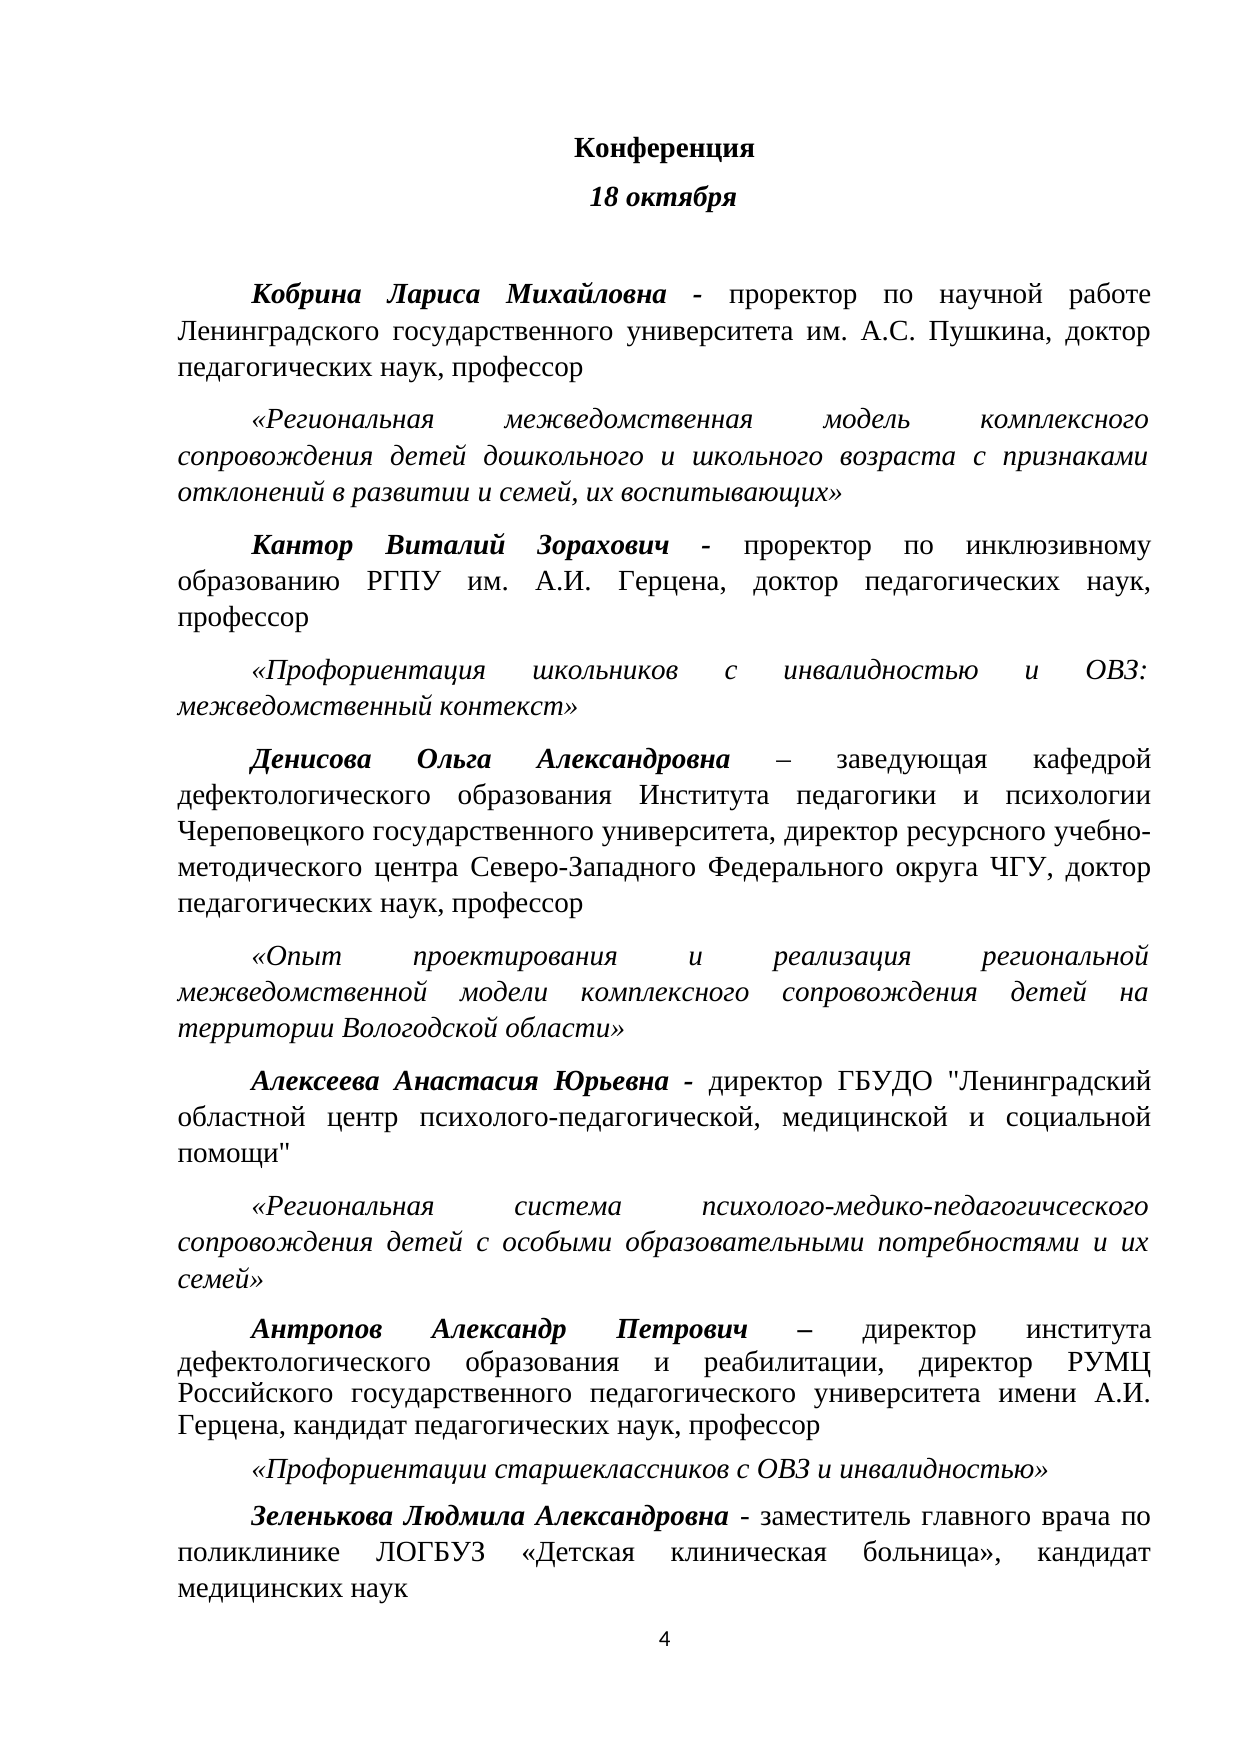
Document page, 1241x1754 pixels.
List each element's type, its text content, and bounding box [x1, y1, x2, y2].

text «Опыт проектирования и реализация региональной межведомственной модели комплексного сопровождения детей на территории Вологодской области» [177, 938, 1152, 1044]
text Антропов Александр Петрович – директор института дефектологического образования и реабилитации, директор РУМЦ Российского государственного педагогического университета имени А.И. Герцена, кандидат педагогических наук, профессор [177, 1313, 1152, 1441]
text «Региональная система психолого-медико-педагогичсеского сопровождения детей с особыми образовательными потребностями и их семей» [177, 1188, 1152, 1294]
text Конференция [177, 131, 1152, 164]
text Зеленькова Людмила Александровна - заместитель главного врача по поликлинике ЛОГБУЗ «Детская клиническая больница», кандидат медицинских наук [177, 1498, 1152, 1603]
text Кантор Виталий Зорахович - проректор по инклюзивному образованию РГПУ им. А.И. Герцена, доктор педагогических наук, профессор [177, 527, 1152, 633]
text Кобрина Лариса Михайловна - проректор по научной работе Ленинградского государственного университета им. А.С. Пушкина, доктор педагогических наук, профессор [177, 277, 1152, 382]
text «Профориентации старшеклассников с ОВЗ и инвалидностью» [177, 1453, 1152, 1485]
text Денисова Ольга Александровна – заведующая кафедрой дефектологического образования Института педагогики и психологии Череповецкого государственного университета, директор ресурсного учебно-методического центра Северо-Западного Федерального округа ЧГУ, доктор педагогических наук, профессор [177, 741, 1152, 919]
text «Региональная межведомственная модель комплексного сопровождения детей дошкольного и школьного возраста с признаками отклонений в развитии и семей, их воспитывающих» [177, 402, 1152, 507]
text Алексеева Анастасия Юрьевна - директор ГБУДО "Ленинградский областной центр психолого-педагогической, медицинской и социальной помощи" [177, 1063, 1152, 1169]
text «Профориентация школьников с инвалидностью и ОВЗ: межведомственный контекст» [177, 652, 1152, 722]
text 18 октября [177, 179, 1152, 213]
